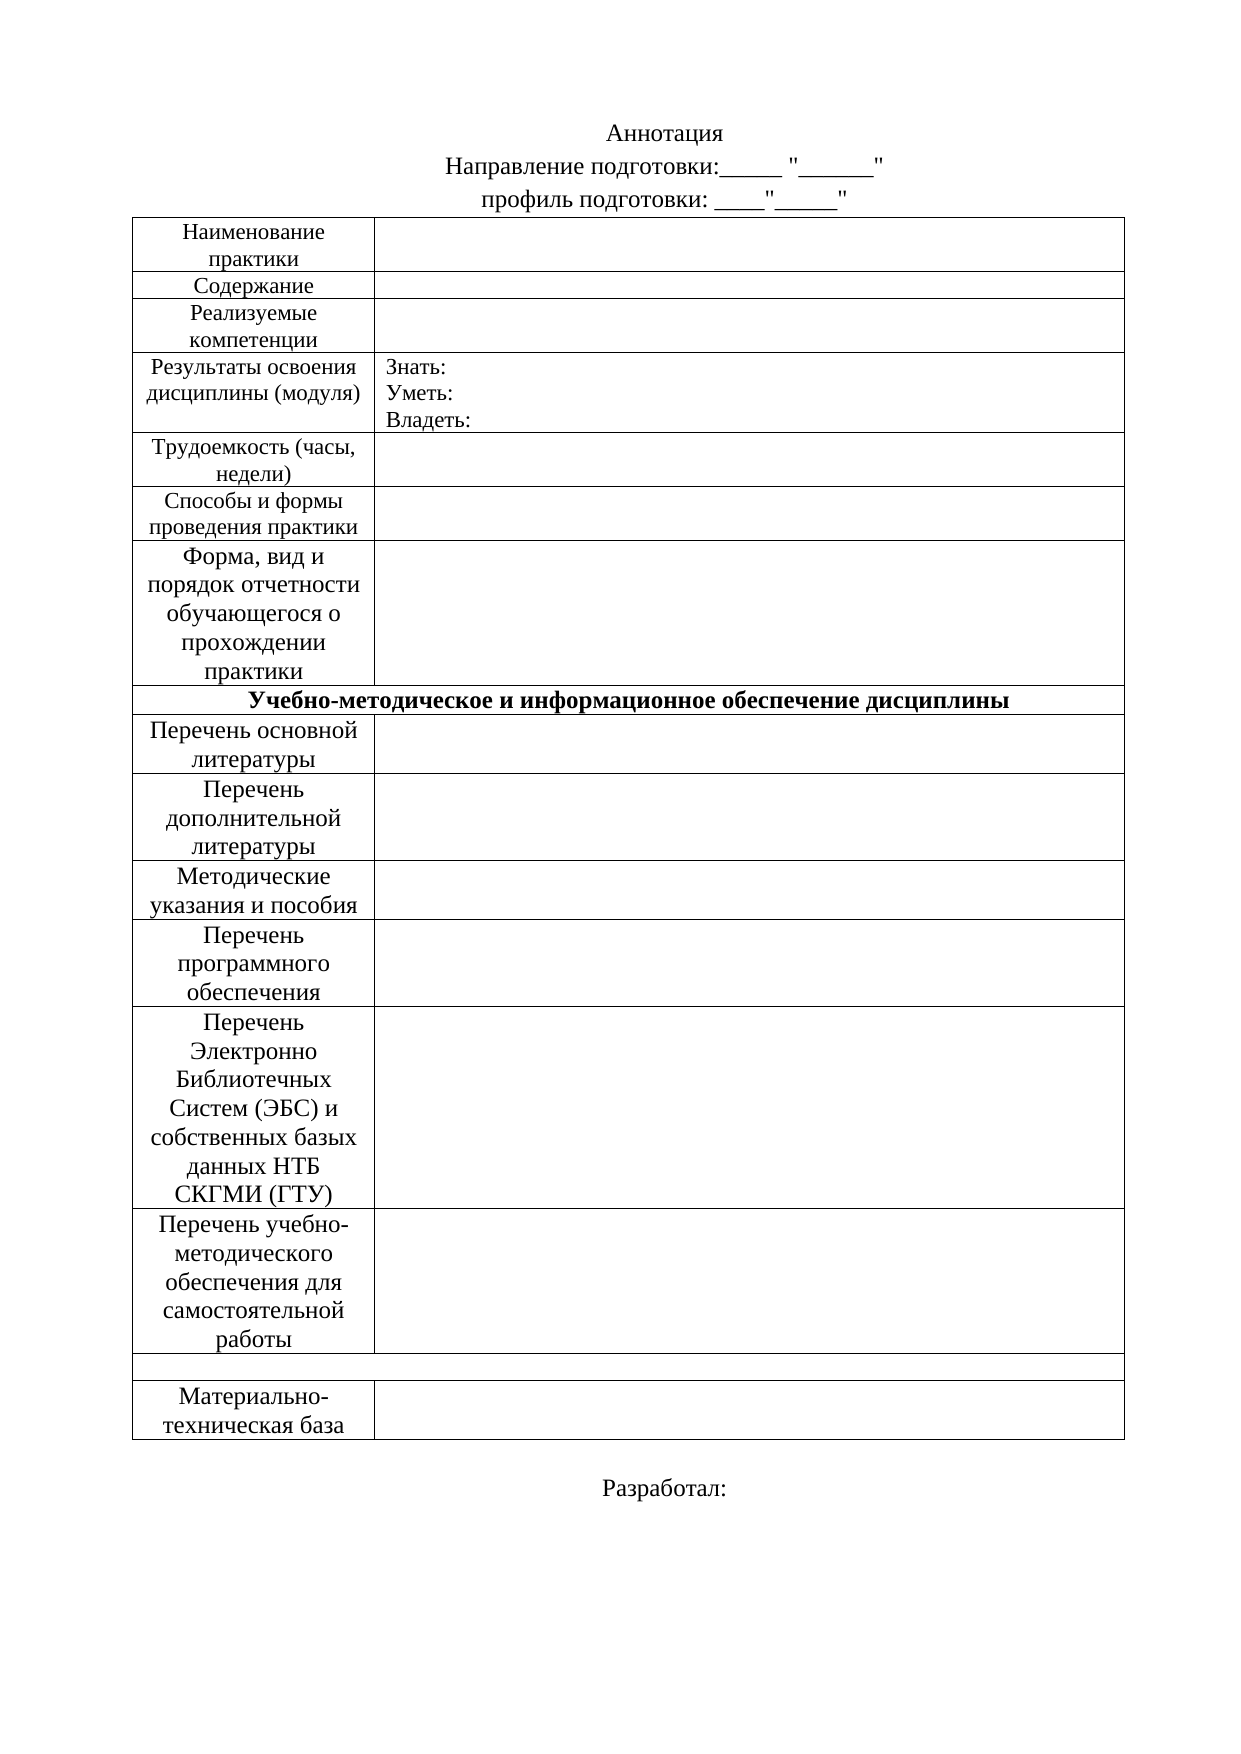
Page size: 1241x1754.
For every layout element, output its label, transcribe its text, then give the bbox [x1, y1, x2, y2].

table_cell Форма, вид и порядок отчетности обучающегося о прохождении практики [133, 541, 374, 684]
table_cell Результаты освоения дисциплины (модуля) [133, 353, 374, 432]
table_cell [375, 299, 1124, 352]
table_cell [133, 1354, 1124, 1380]
table_cell Материально-техническая база [133, 1381, 374, 1439]
table_cell [375, 433, 1124, 486]
table_cell Знать: Уметь: Владеть: [375, 353, 1124, 432]
table_cell Перечень программного обеспечения [133, 920, 374, 1006]
table_cell Содержание [133, 272, 374, 298]
table_cell Перечень Электронно Библиотечных Систем (ЭБС) и собственных базых данных НТБ СКГМИ (ГТУ) [133, 1007, 374, 1208]
table_cell Перечень учебно-методического обеспечения для самостоятельной работы [133, 1209, 374, 1353]
table_header Наименование практики [133, 218, 374, 271]
table_cell Трудоемкость (часы, недели) [133, 433, 374, 486]
table_cell [375, 541, 1124, 684]
table_cell Учебно-методическое и информационное обеспечение дисциплины [133, 686, 1124, 714]
table_cell Перечень основной литературы [133, 715, 374, 773]
table_cell [375, 715, 1124, 773]
table_cell [375, 487, 1124, 540]
table_cell [375, 861, 1124, 919]
text Разработал: [177, 1473, 1152, 1502]
table_header [375, 218, 1124, 271]
table_cell [375, 1209, 1124, 1353]
table_cell Способы и формы проведения практики [133, 487, 374, 540]
table_cell [375, 920, 1124, 1006]
table_cell [375, 272, 1124, 298]
table_cell Методические указания и пособия [133, 861, 374, 919]
table_cell [375, 774, 1124, 860]
text Аннотация [177, 118, 1152, 147]
table_cell [375, 1007, 1124, 1208]
table_cell Реализуемые компетенции [133, 299, 374, 352]
text Направление подготовки:_____ "______" [177, 151, 1152, 180]
text профиль подготовки: ____"_____" [177, 184, 1152, 213]
table_cell Перечень дополнительной литературы [133, 774, 374, 860]
table_cell [375, 1381, 1124, 1439]
